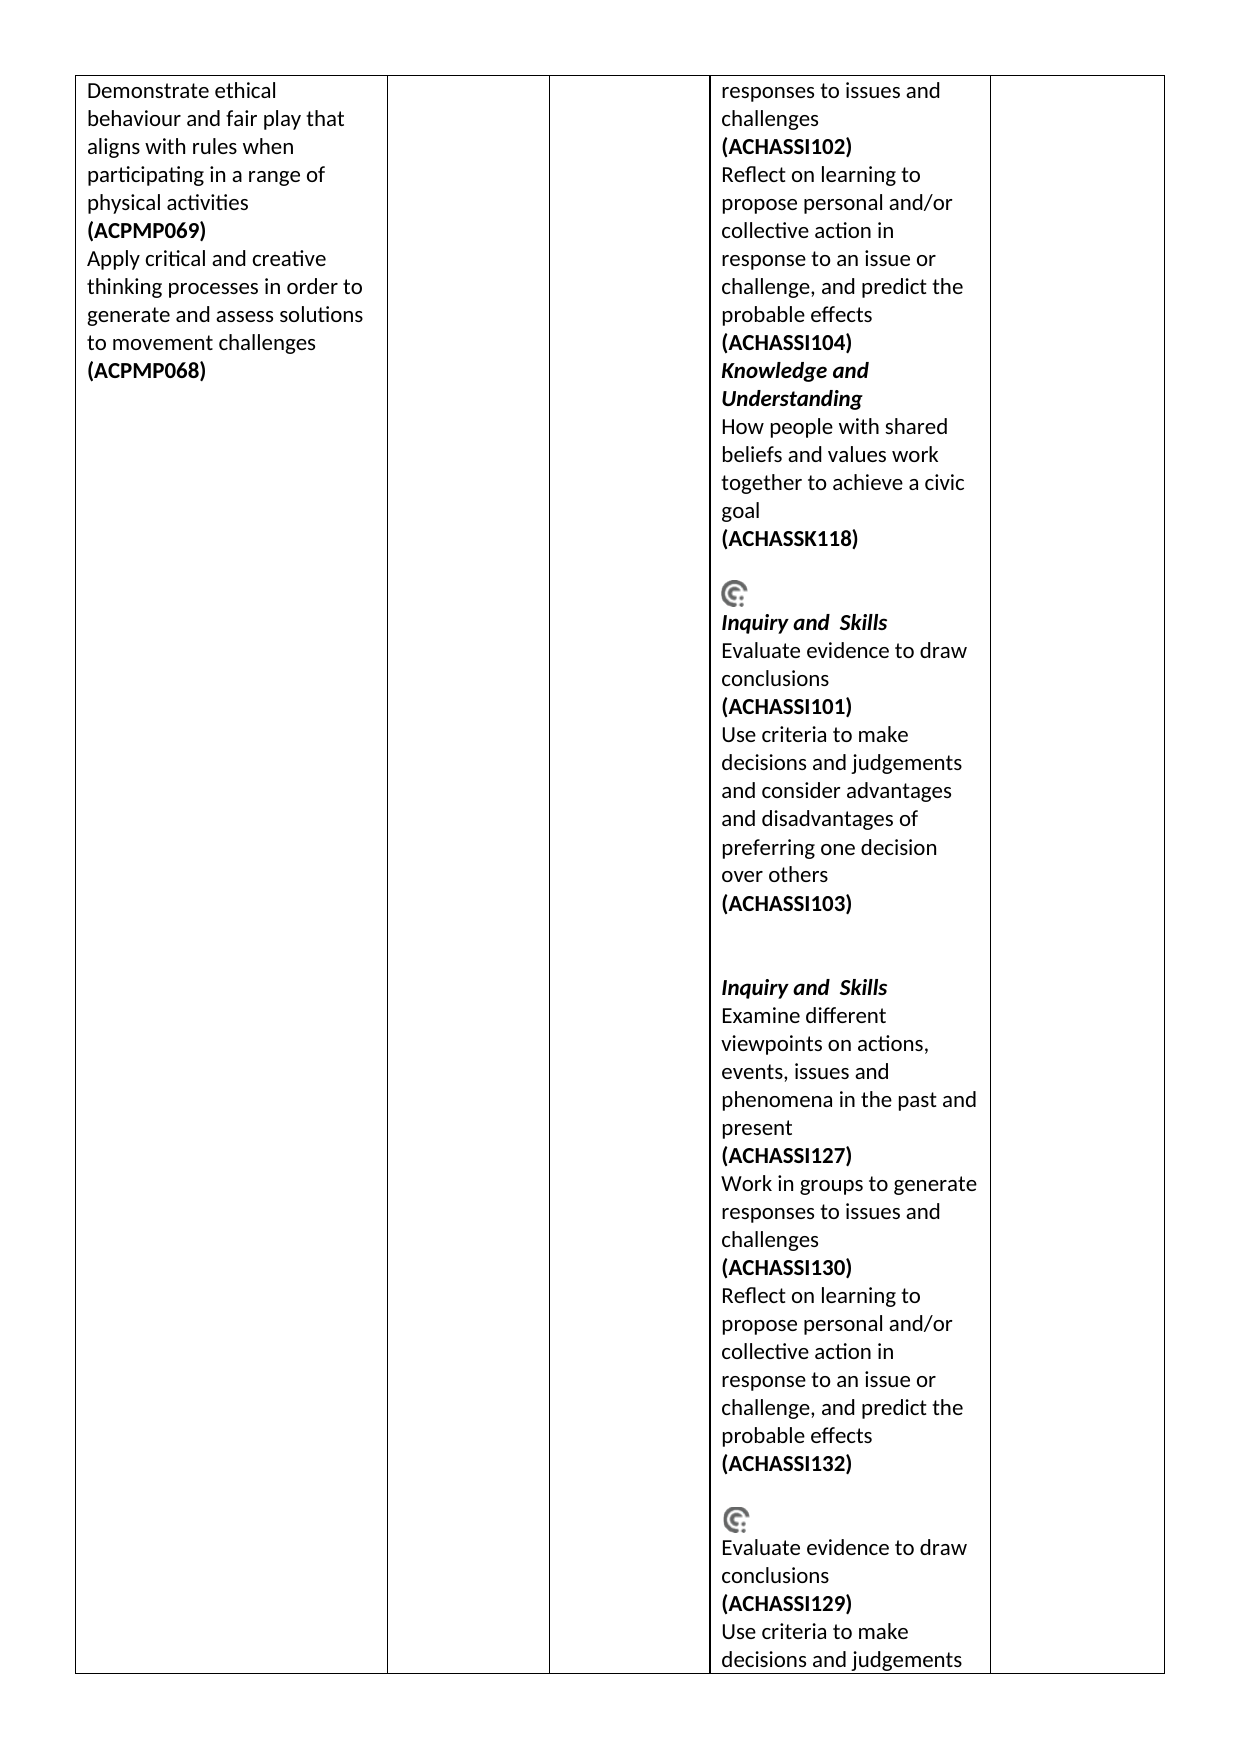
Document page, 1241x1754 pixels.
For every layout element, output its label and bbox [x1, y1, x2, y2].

table_cell [76, 76, 387, 1673]
table_cell [711, 76, 990, 1673]
table_cell [550, 76, 709, 1673]
table_cell [991, 76, 1164, 1673]
table_cell [388, 76, 549, 1673]
